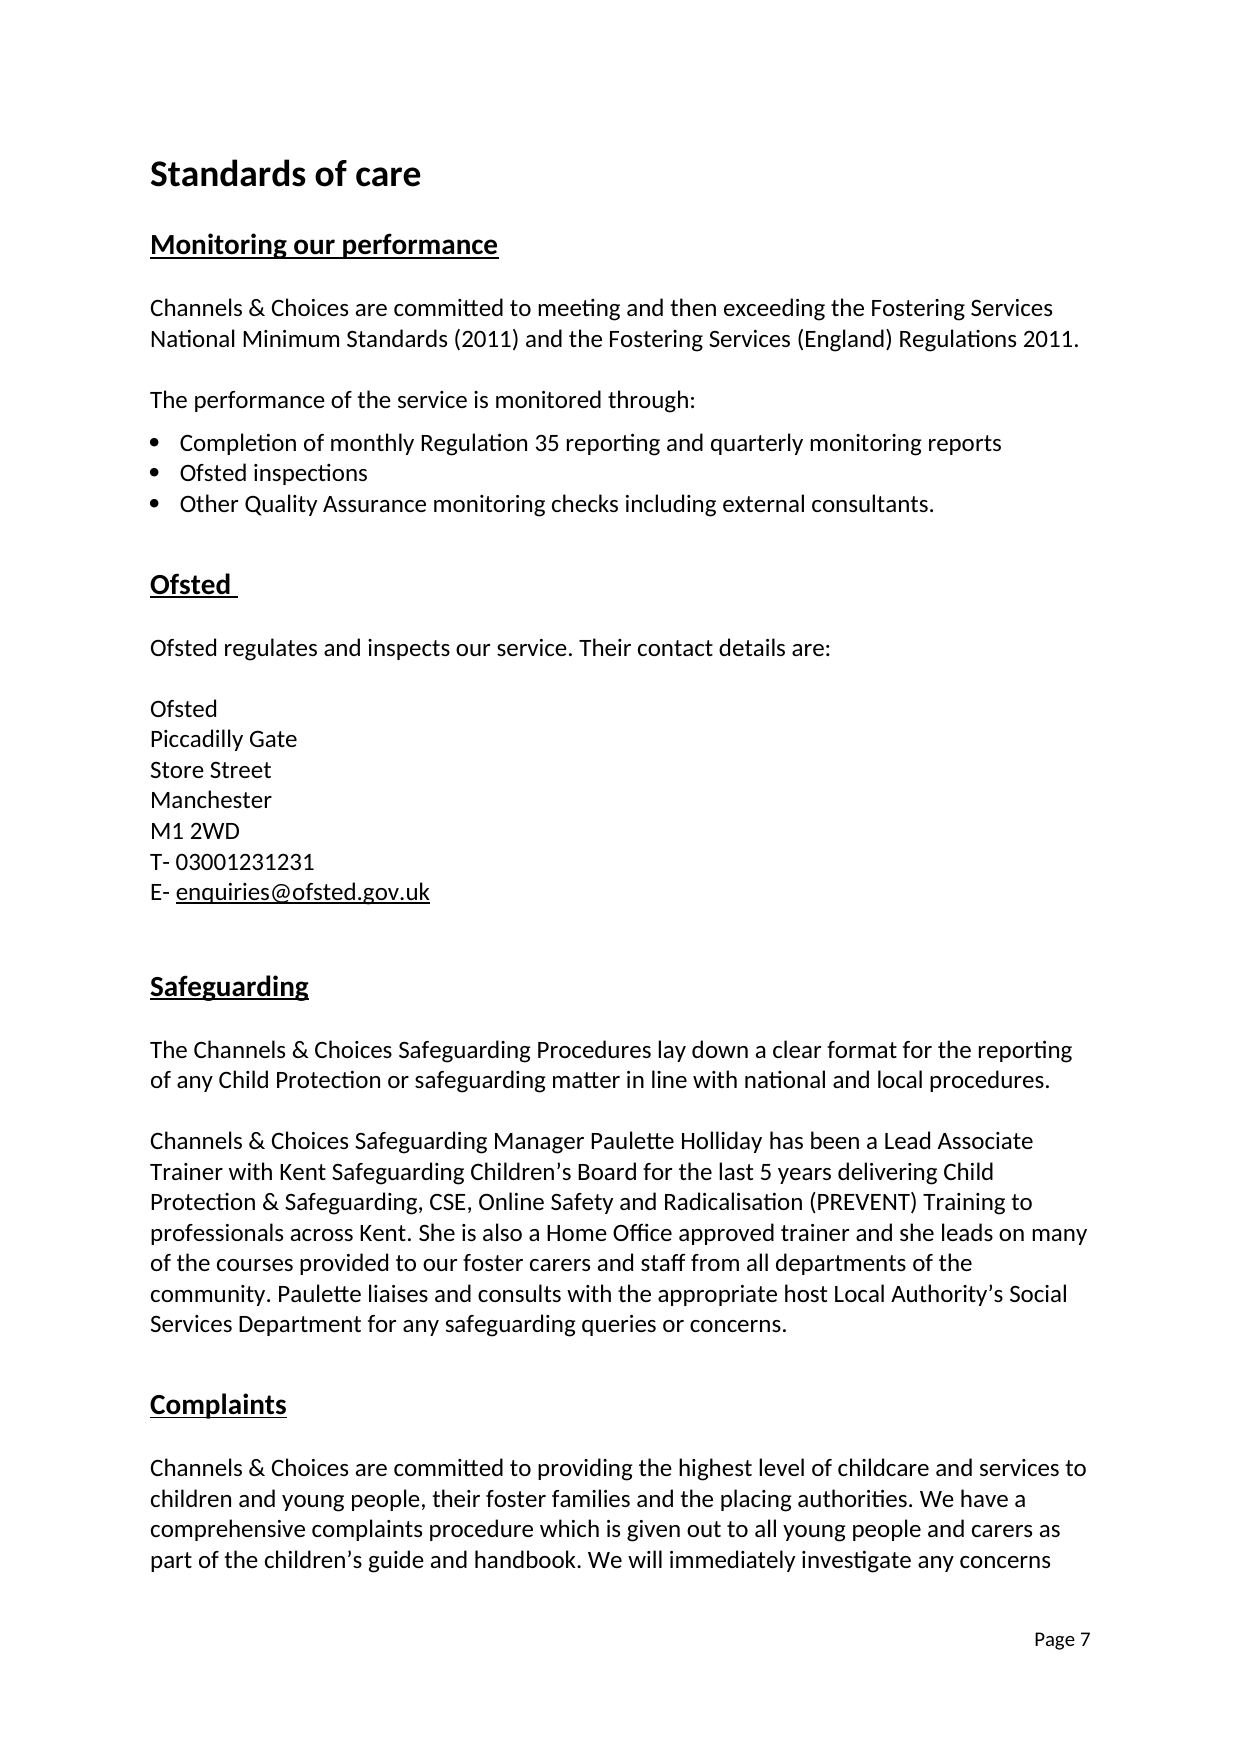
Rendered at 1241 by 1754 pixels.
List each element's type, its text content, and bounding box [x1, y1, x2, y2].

text Store Street [150, 754, 1090, 784]
text Piccadilly Gate [150, 723, 1090, 754]
text Ofsted regulates and inspects our service. Their contact details are: [150, 632, 1090, 662]
list Other Quality Assurance monitoring checks including external consultants. [150, 488, 1090, 519]
list Ofsted inspections [150, 458, 1090, 488]
text Standards of care [150, 150, 1090, 196]
text T- 03001231231 [150, 846, 1090, 876]
text Ofsted [150, 693, 1090, 723]
text Monitoring our performance [150, 226, 1090, 262]
list Complaints [150, 1386, 1090, 1422]
text Channels & Choices are committed to meeting and then exceeding the Fostering Services National Minimum Standards (2011) and the Fostering Services (England) Regulations 2011. [150, 292, 1090, 353]
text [150, 1452, 1090, 1574]
list Ofsted [150, 566, 1090, 601]
list Completion of monthly Regulation 35 reporting and quarterly monitoring reports [150, 427, 1090, 458]
text Channels & Choices Safeguarding Manager Paulette Holliday has been a Lead Associate Trainer with Kent Safeguarding Children’s Board for the last 5 years delivering Child Protection & Safeguarding, CSE, Online Safety and Radicalisation (PREVENT) Training to professionals across Kent. She is also a Home Office approved trainer and she leads on many of the courses provided to our foster carers and staff from all departments of the community. Paulette liaises and consults with the appropriate host Local Authority’s Social Services Department for any safeguarding queries or concerns. [150, 1125, 1090, 1339]
text The performance of the service is monitored through: [150, 384, 1090, 414]
text Manchester [150, 784, 1090, 815]
text E- enquiries@ofsted.gov.uk [150, 876, 1090, 907]
text Safeguarding [150, 968, 1090, 1003]
text The Channels & Choices Safeguarding Procedures lay down a clear format for the reporting of any Child Protection or safeguarding matter in line with national and local procedures. [150, 1034, 1090, 1095]
text M1 2WD [150, 815, 1090, 846]
